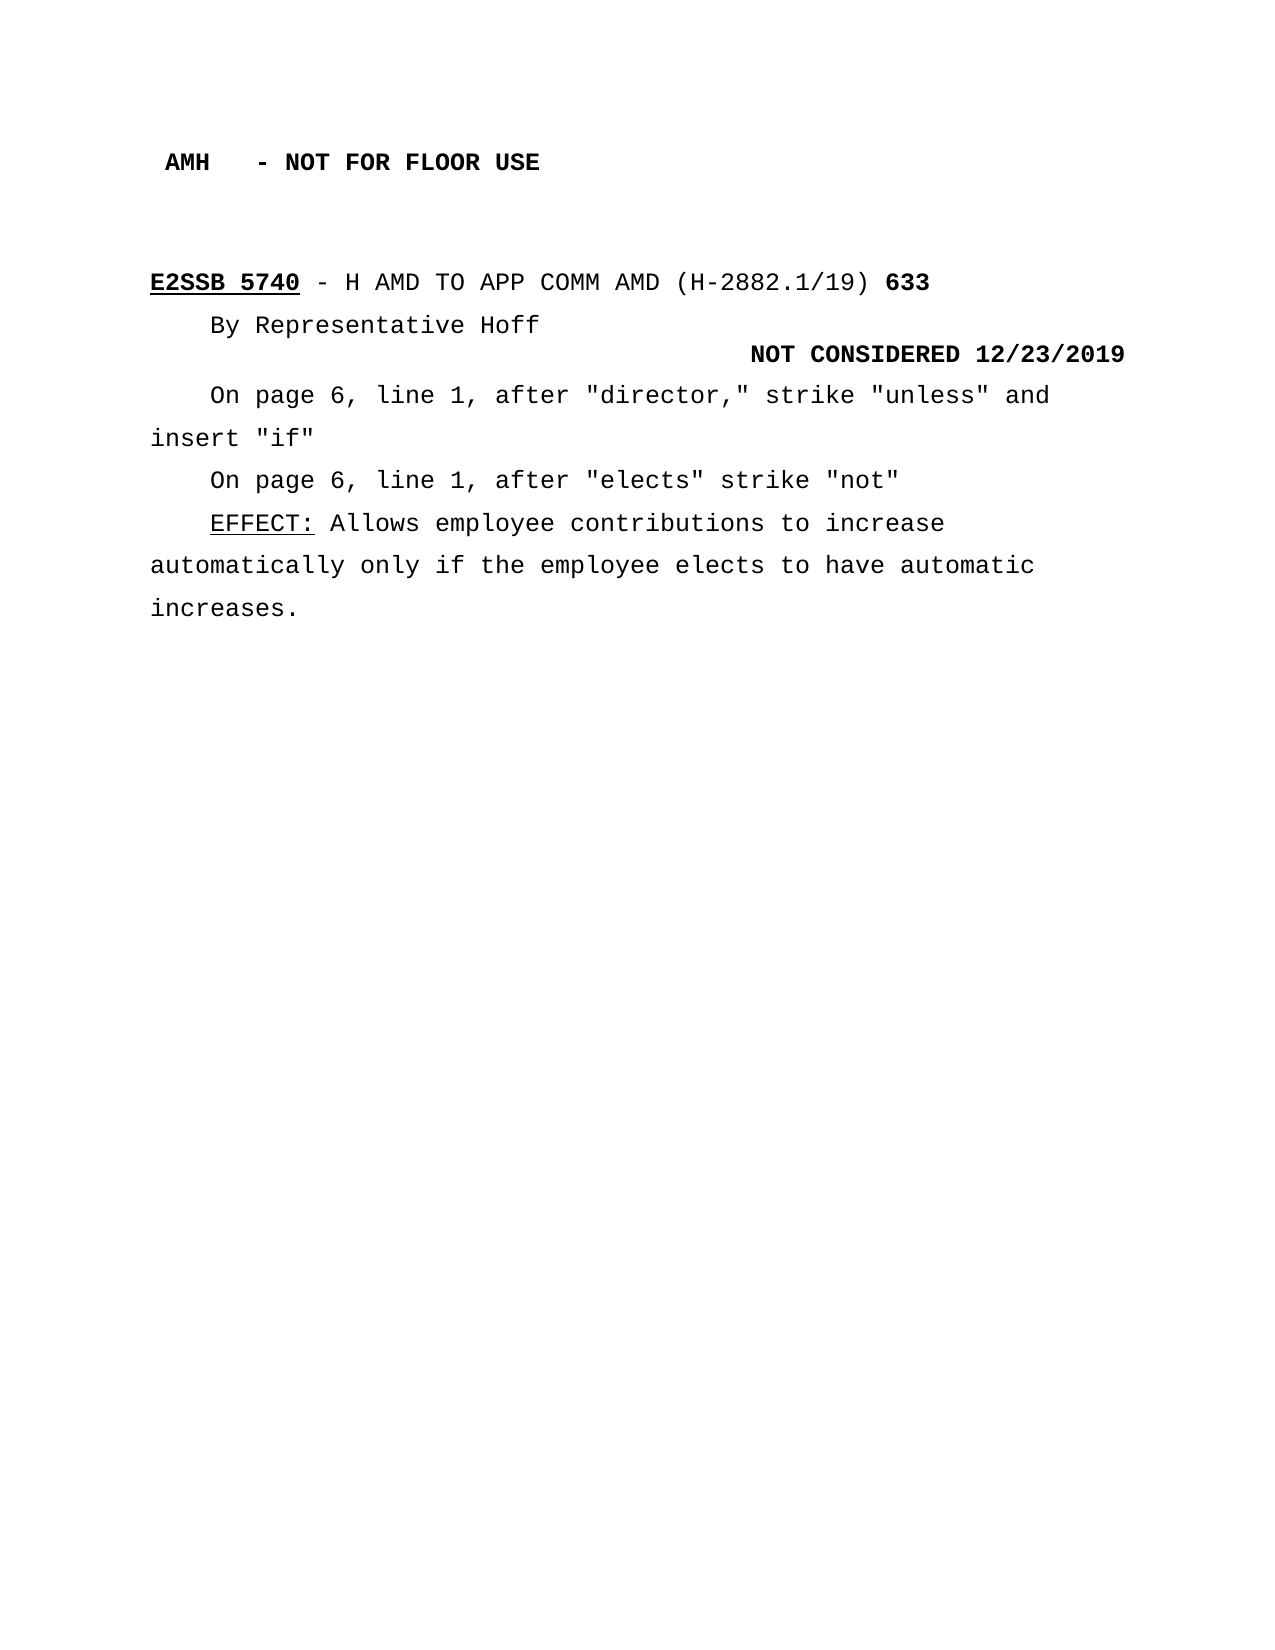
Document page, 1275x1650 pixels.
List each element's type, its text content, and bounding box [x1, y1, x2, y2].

text On page 6, line 1, after "elects" strike "not" [150, 455, 1125, 497]
text NOT CONSIDERED 12/23/2019 [150, 342, 1125, 370]
text E2SSB 5740 - H AMD TO APP COMM AMD (H-2882.1/19) 633 [150, 257, 1125, 299]
text AMH - NOT FOR FLOOR USE [150, 150, 1125, 178]
text EFFECT: Allows employee contributions to increase automatically only if the employee elects to have automatic increases. [150, 497, 1125, 625]
text By Representative Hoff [150, 299, 1125, 342]
text On page 6, line 1, after "director," strike "unless" and insert "if" [150, 370, 1125, 455]
